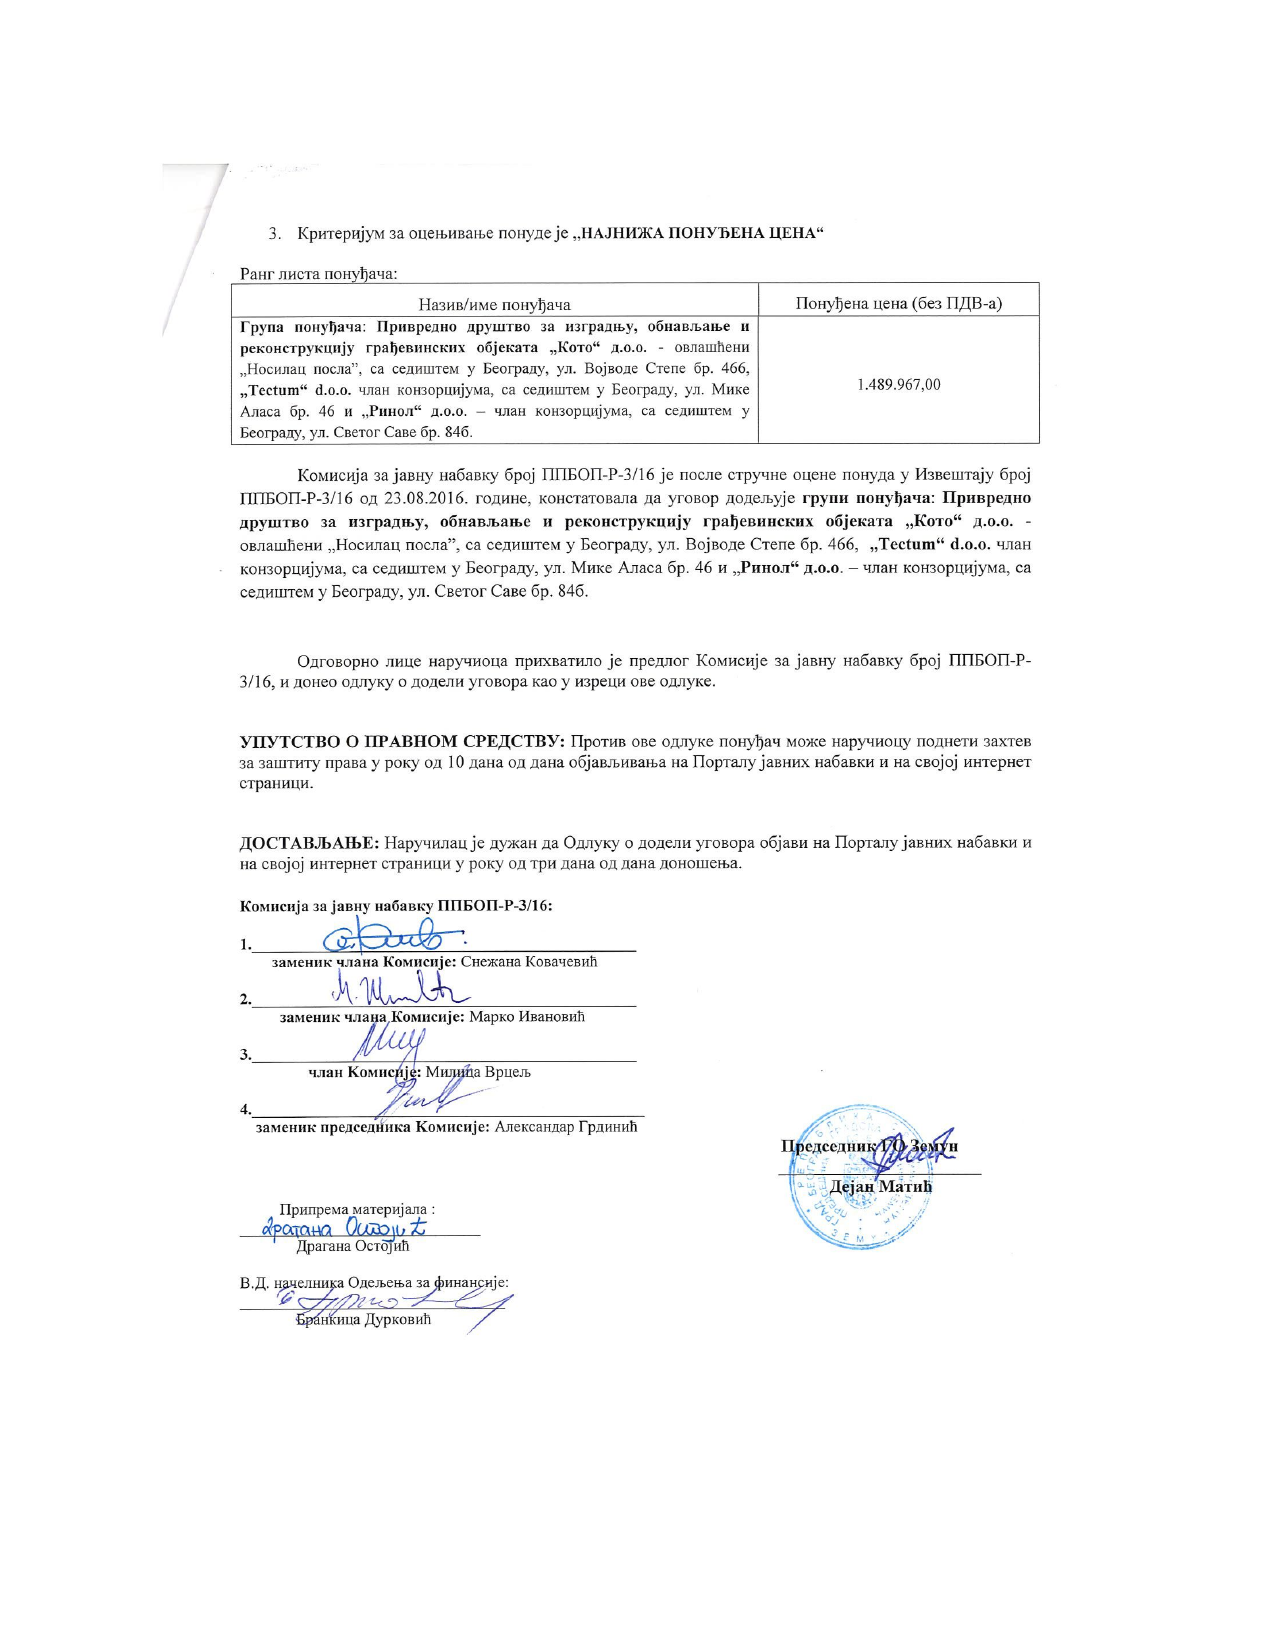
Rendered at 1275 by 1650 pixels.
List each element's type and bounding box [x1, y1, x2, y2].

picture [150, 150, 1105, 1500]
